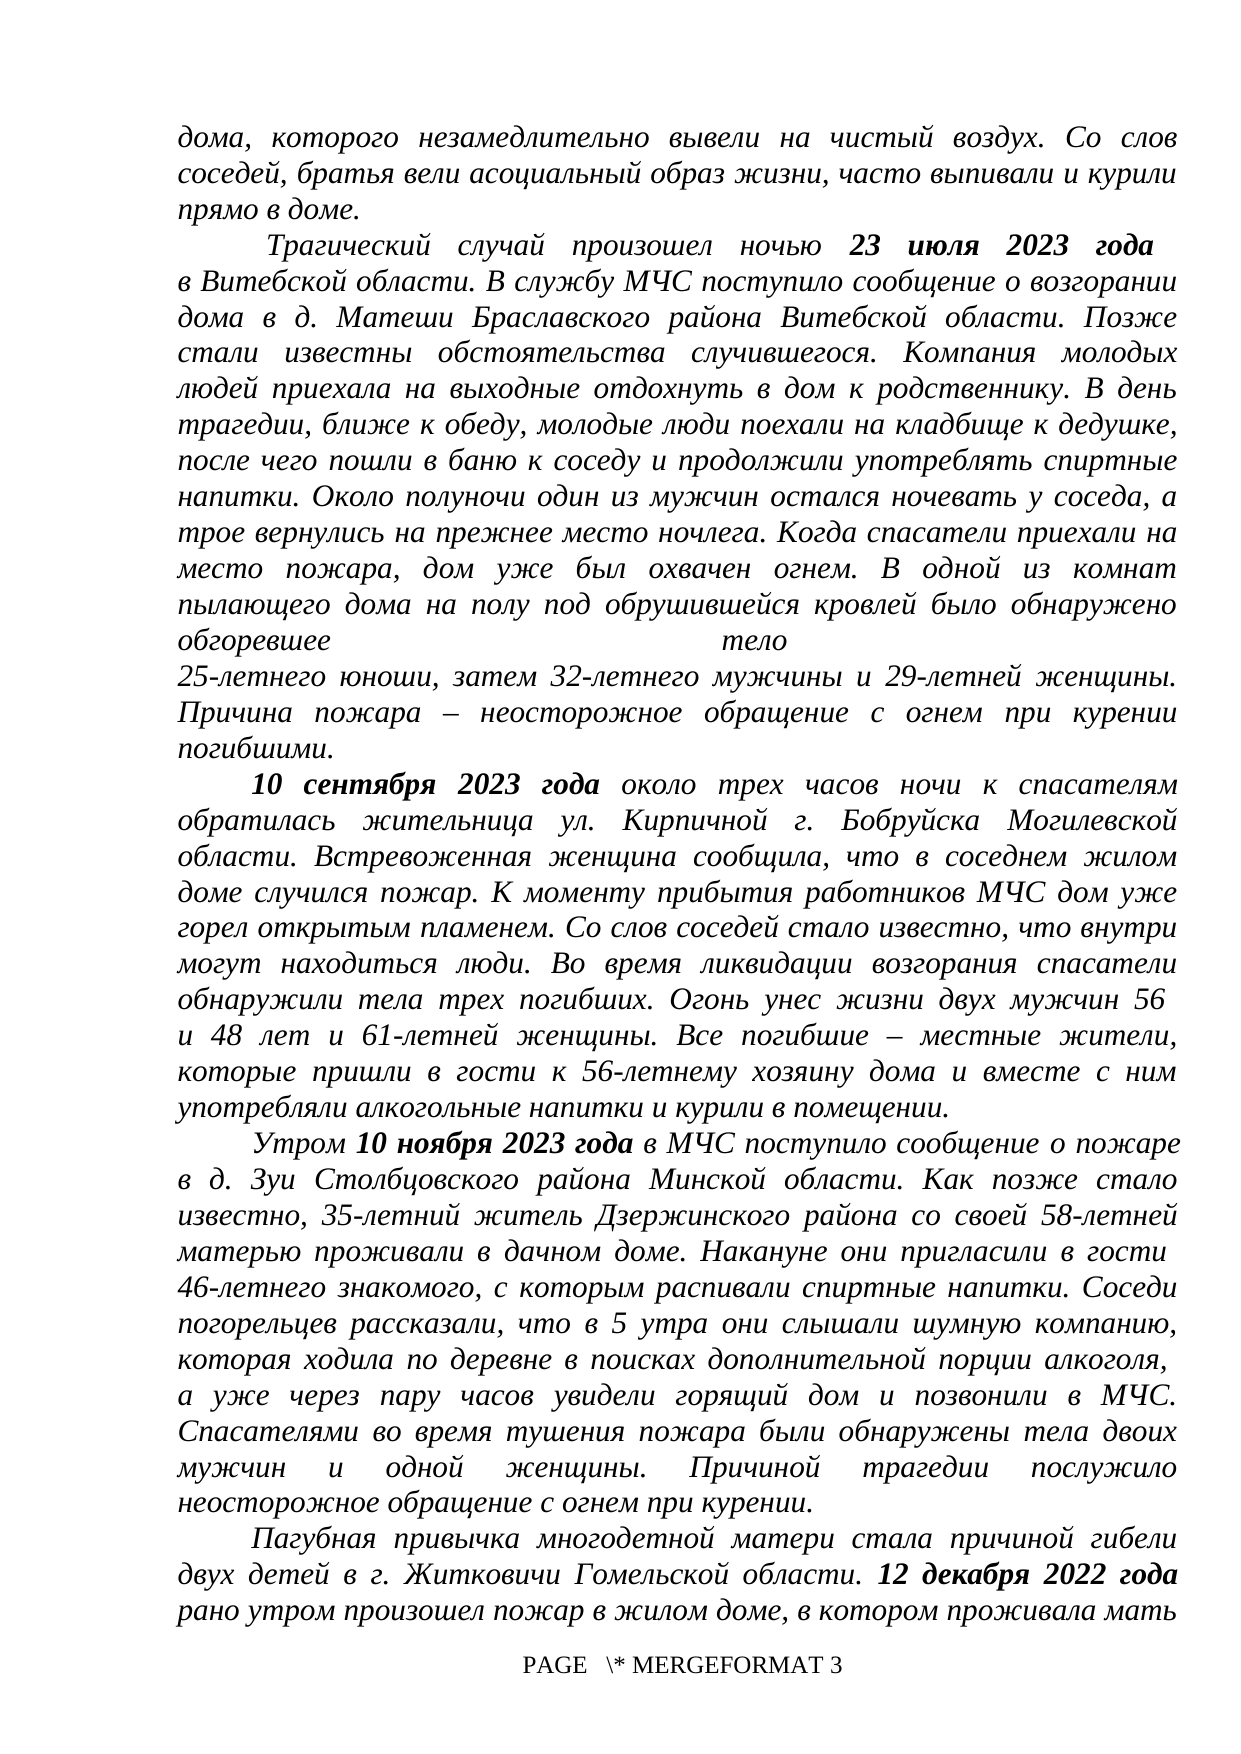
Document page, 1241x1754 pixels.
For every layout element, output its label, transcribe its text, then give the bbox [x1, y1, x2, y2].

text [177, 118, 1181, 226]
text Утром 10 ноября 2023 года в МЧС поступило сообщение о пожаре в д. Зуи Столбцовского района Минской области. Как позже стало известно, 35-летний житель Дзержинского района со своей 58-летней матерью проживали в дачном доме. Накануне они пригласили в гости 46-летнего знакомого, с которым распивали спиртные напитки. Соседи погорельцев рассказали, что в 5 утра они слышали шумную компанию, которая ходила по деревне в поисках дополнительной порции алкоголя, а уже через пару часов увидели горящий дом и позвонили в МЧС. Спасателями во время тушения пожара были обнаружены тела двоих мужчин и одной женщины. Причиной трагедии послужило неосторожное обращение с огнем при курении. [177, 1124, 1181, 1520]
text 10 сентября 2023 года около трех часов ночи к спасателям обратилась жительница ул. Кирпичной г. Бобруйска Могилевской области. Встревоженная женщина сообщила, что в соседнем жилом доме случился пожар. К моменту прибытия работников МЧС дом уже горел открытым пламенем. Со слов соседей стало известно, что внутри могут находиться люди. Во время ликвидации возгорания спасатели обнаружили тела трех погибших. Огонь унес жизни двух мужчин 56 и 48 лет и 61-летней женщины. Все погибшие – местные жители, которые пришли в гости к 56-летнему хозяину дома и вместе с ним употребляли алкогольные напитки и курили в помещении. [177, 765, 1181, 1124]
text Трагический случай произошел ночью 23 июля 2023 года в Витебской области. В службу МЧС поступило сообщение о возгорании дома в д. Матеши Браславского района Витебской области. Позже стали известны обстоятельства случившегося. Компания молодых людей приехала на выходные отдохнуть в дом к родственнику. В день трагедии, ближе к обеду, молодые люди поехали на кладбище к дедушке, после чего пошли в баню к соседу и продолжили употреблять спиртные напитки. Около полуночи один из мужчин остался ночевать у соседа, а трое вернулись на прежнее место ночлега. Когда спасатели приехали на место пожара, дом уже был охвачен огнем. В одной из комнат пылающего дома на полу под обрушившейся кровлей было обнаружено обгоревшее тело 25-летнего юноши, затем 32-летнего мужчины и 29-летней женщины. Причина пожара – неосторожное обращение с огнем при курении погибшими. [177, 226, 1181, 765]
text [177, 1520, 1181, 1627]
